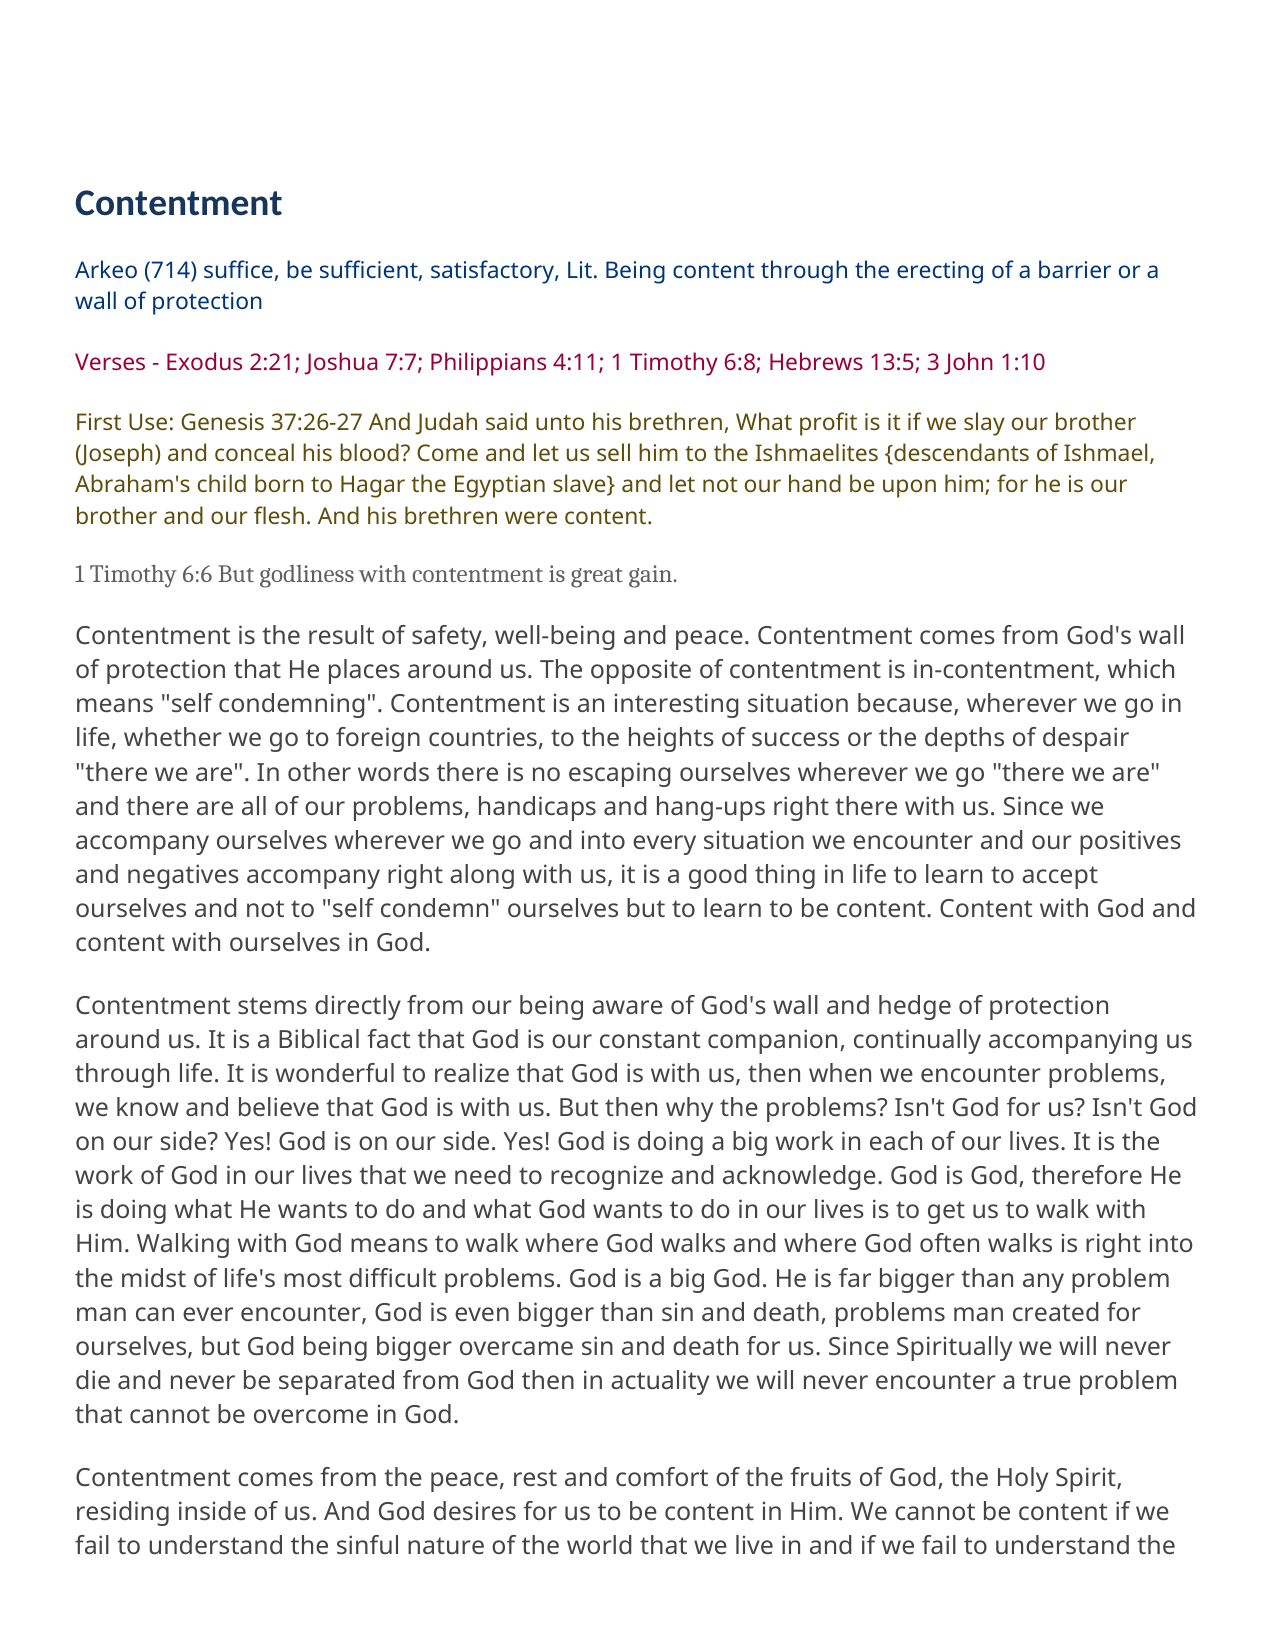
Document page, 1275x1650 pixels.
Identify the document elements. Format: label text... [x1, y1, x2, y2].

text Contentment stems directly from our being aware of God's wall and hedge of protection around us. It is a Biblical fact that God is our constant companion, continually accompanying us through life. It is wonderful to realize that God is with us, then when we encounter problems, we know and believe that God is with us. But then why the problems? Isn't God for us? Isn't God on our side? Yes! God is on our side. Yes! God is doing a big work in each of our lives. It is the work of God in our lives that we need to recognize and acknowledge. God is God, therefore He is doing what He wants to do and what God wants to do in our lives is to get us to walk with Him. Walking with God means to walk where God walks and where God often walks is right into the midst of life's most difficult problems. God is a big God. He is far bigger than any problem man can ever encounter, God is even bigger than sin and death, problems man created for ourselves, but God being bigger overcame sin and death for us. Since Spiritually we will never die and never be separated from God then in actuality we will never encounter a true problem that cannot be overcome in God. [75, 988, 1200, 1431]
text Contentment [75, 179, 1200, 224]
text Verses - Exodus 2:21; Joshua 7:7; Philippians 4:11; 1 Timothy 6:8; Hebrews 13:5; 3 John 1:10 [75, 345, 1200, 377]
text First Use: Genesis 37:26-27 And Judah said unto his brethren, What profit is it if we slay our brother (Joseph) and conceal his blood? Come and let us sell him to the Ishmaelites {descendants of Ishmael, Abraham's child born to Hagar the Egyptian slave} and let not our hand be upon him; for he is our brother and our flesh. And his brethren were content. [75, 406, 1200, 531]
text 1 Timothy 6:6 But godliness with contentment is great gain. [75, 560, 1200, 589]
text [75, 1460, 1200, 1562]
text Contentment is the result of safety, well-being and peace. Contentment comes from God's wall of protection that He places around us. The opposite of contentment is in-contentment, which means "self condemning". Contentment is an interesting situation because, wherever we go in life, whether we go to foreign countries, to the heights of success or the depths of despair "there we are". In other words there is no escaping ourselves wherever we go "there we are" and there are all of our problems, handicaps and hang-ups right there with us. Since we accompany ourselves wherever we go and into every situation we encounter and our positives and negatives accompany right along with us, it is a good thing in life to learn to accept ourselves and not to "self condemn" ourselves but to learn to be content. Content with God and content with ourselves in God. [75, 618, 1200, 958]
text Arkeo (714) suffice, be sufficient, satisfactory, Lit. Being content through the erecting of a barrier or a wall of protection [75, 254, 1200, 316]
